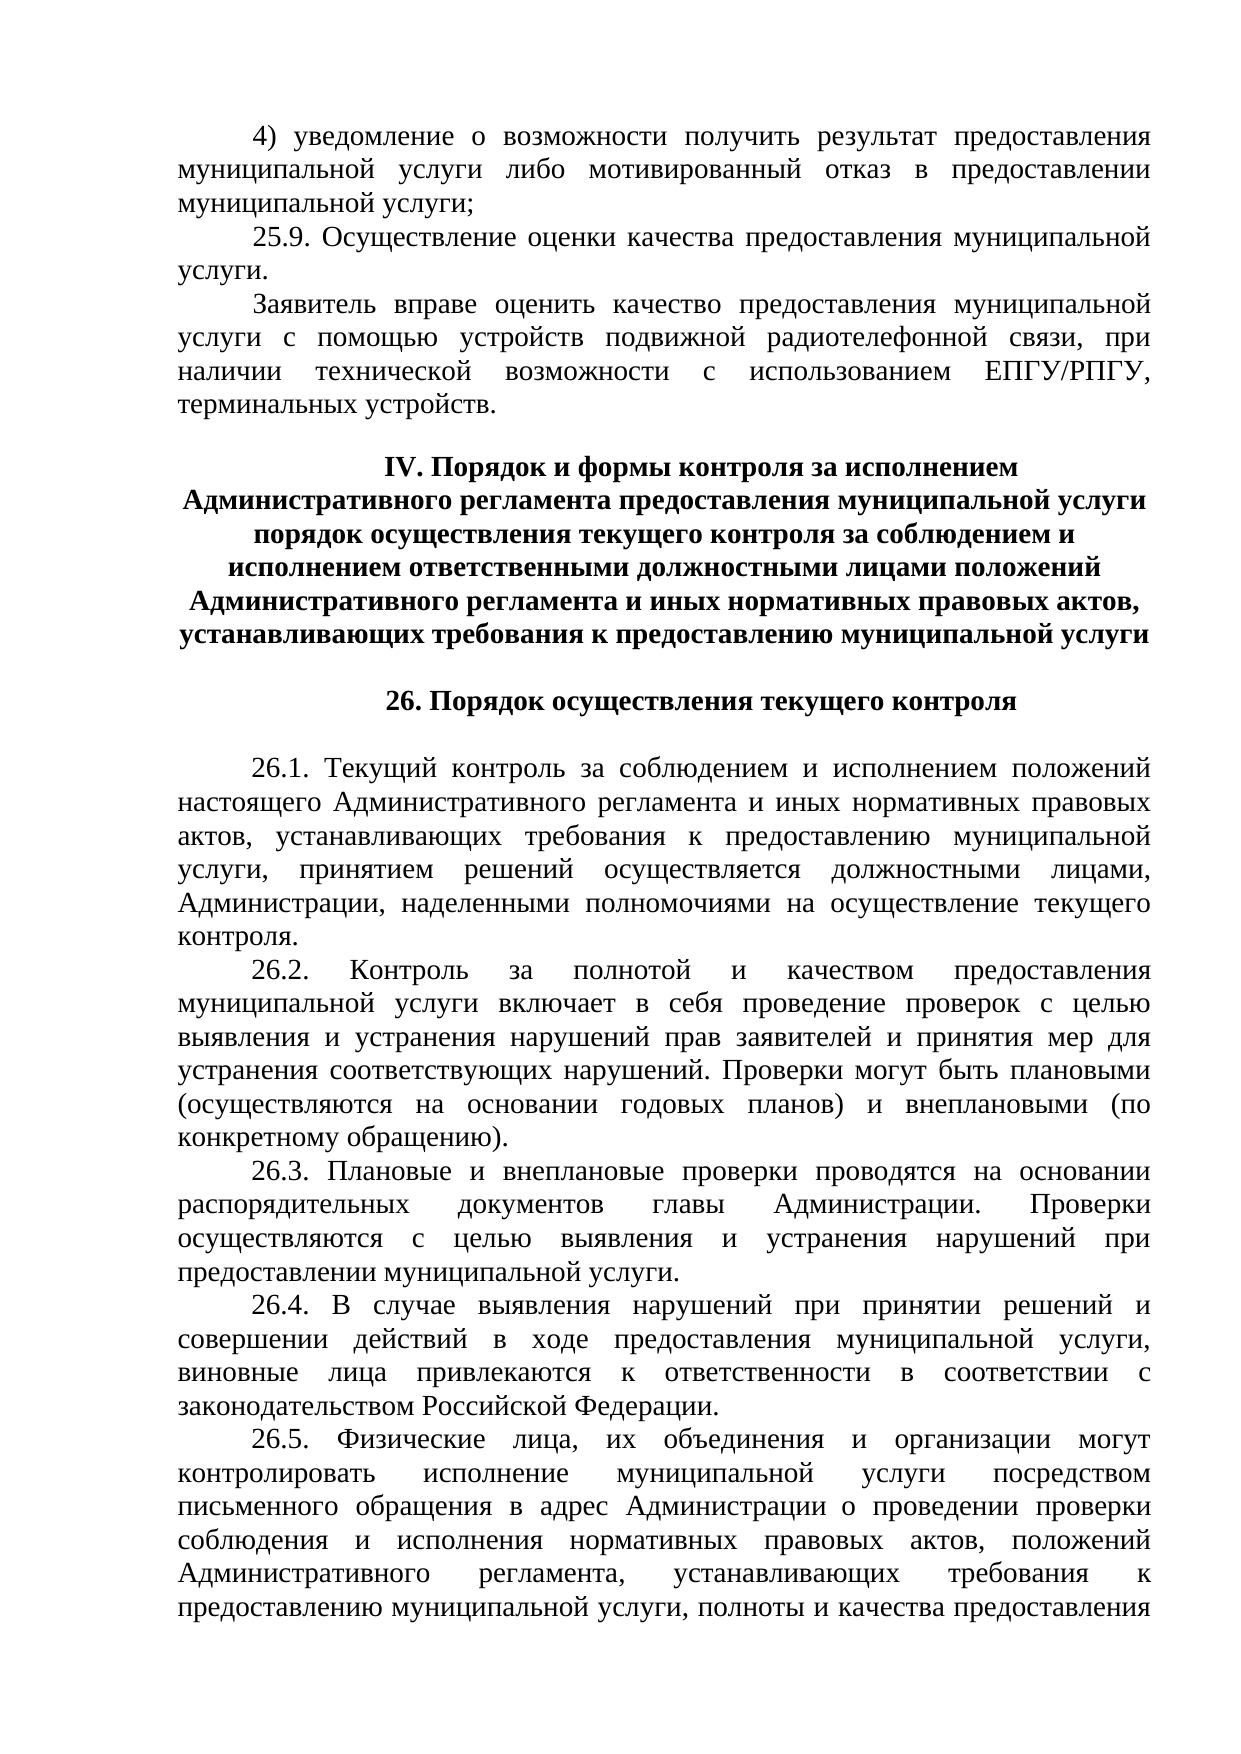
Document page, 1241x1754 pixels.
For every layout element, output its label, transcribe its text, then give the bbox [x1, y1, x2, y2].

text 26.1. Текущий контроль за соблюдением и исполнением положений настоящего Административного регламента и иных нормативных правовых актов, устанавливающих требования к предоставлению муниципальной услуги, принятием решений осуществляется должностными лицами, Администрации, наделенными полномочиями на осуществление текущего контроля. [177, 751, 1152, 952]
text IV. Порядок и формы контроля за исполнением Административного регламента предоставления муниципальной услуги порядок осуществления текущего контроля за соблюдением и исполнением ответственными должностными лицами положений Административного регламента и иных нормативных правовых актов, устанавливающих требования к предоставлению муниципальной услуги [177, 449, 1152, 650]
text 26. Порядок осуществления текущего контроля [177, 683, 1152, 717]
text 26.2. Контроль за полнотой и качеством предоставления муниципальной услуги включает в себя проведение проверок с целью выявления и устранения нарушений прав заявителей и принятия мер для устранения соответствующих нарушений. Проверки могут быть плановыми (осуществляются на основании годовых планов) и внеплановыми (по конкретному обращению). [177, 952, 1152, 1153]
text 25.9. Осуществление оценки качества предоставления муниципальной услуги. [177, 219, 1152, 286]
text 26.4. В случае выявления нарушений при принятии решений и совершении действий в ходе предоставления муниципальной услуги, виновные лица привлекаются к ответственности в соответствии с законодательством Российской Федерации. [177, 1287, 1152, 1421]
text Заявитель вправе оценить качество предоставления муниципальной услуги с помощью устройств подвижной радиотелефонной связи, при наличии технической возможности с использованием ЕПГУ/РПГУ, терминальных устройств. [177, 286, 1152, 420]
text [177, 1421, 1152, 1623]
text 4) уведомление о возможности получить результат предоставления муниципальной услуги либо мотивированный отказ в предоставлении муниципальной услуги; [177, 118, 1152, 219]
text 26.3. Плановые и внеплановые проверки проводятся на основании распорядительных документов главы Администрации. Проверки осуществляются с целью выявления и устранения нарушений при предоставлении муниципальной услуги. [177, 1153, 1152, 1287]
